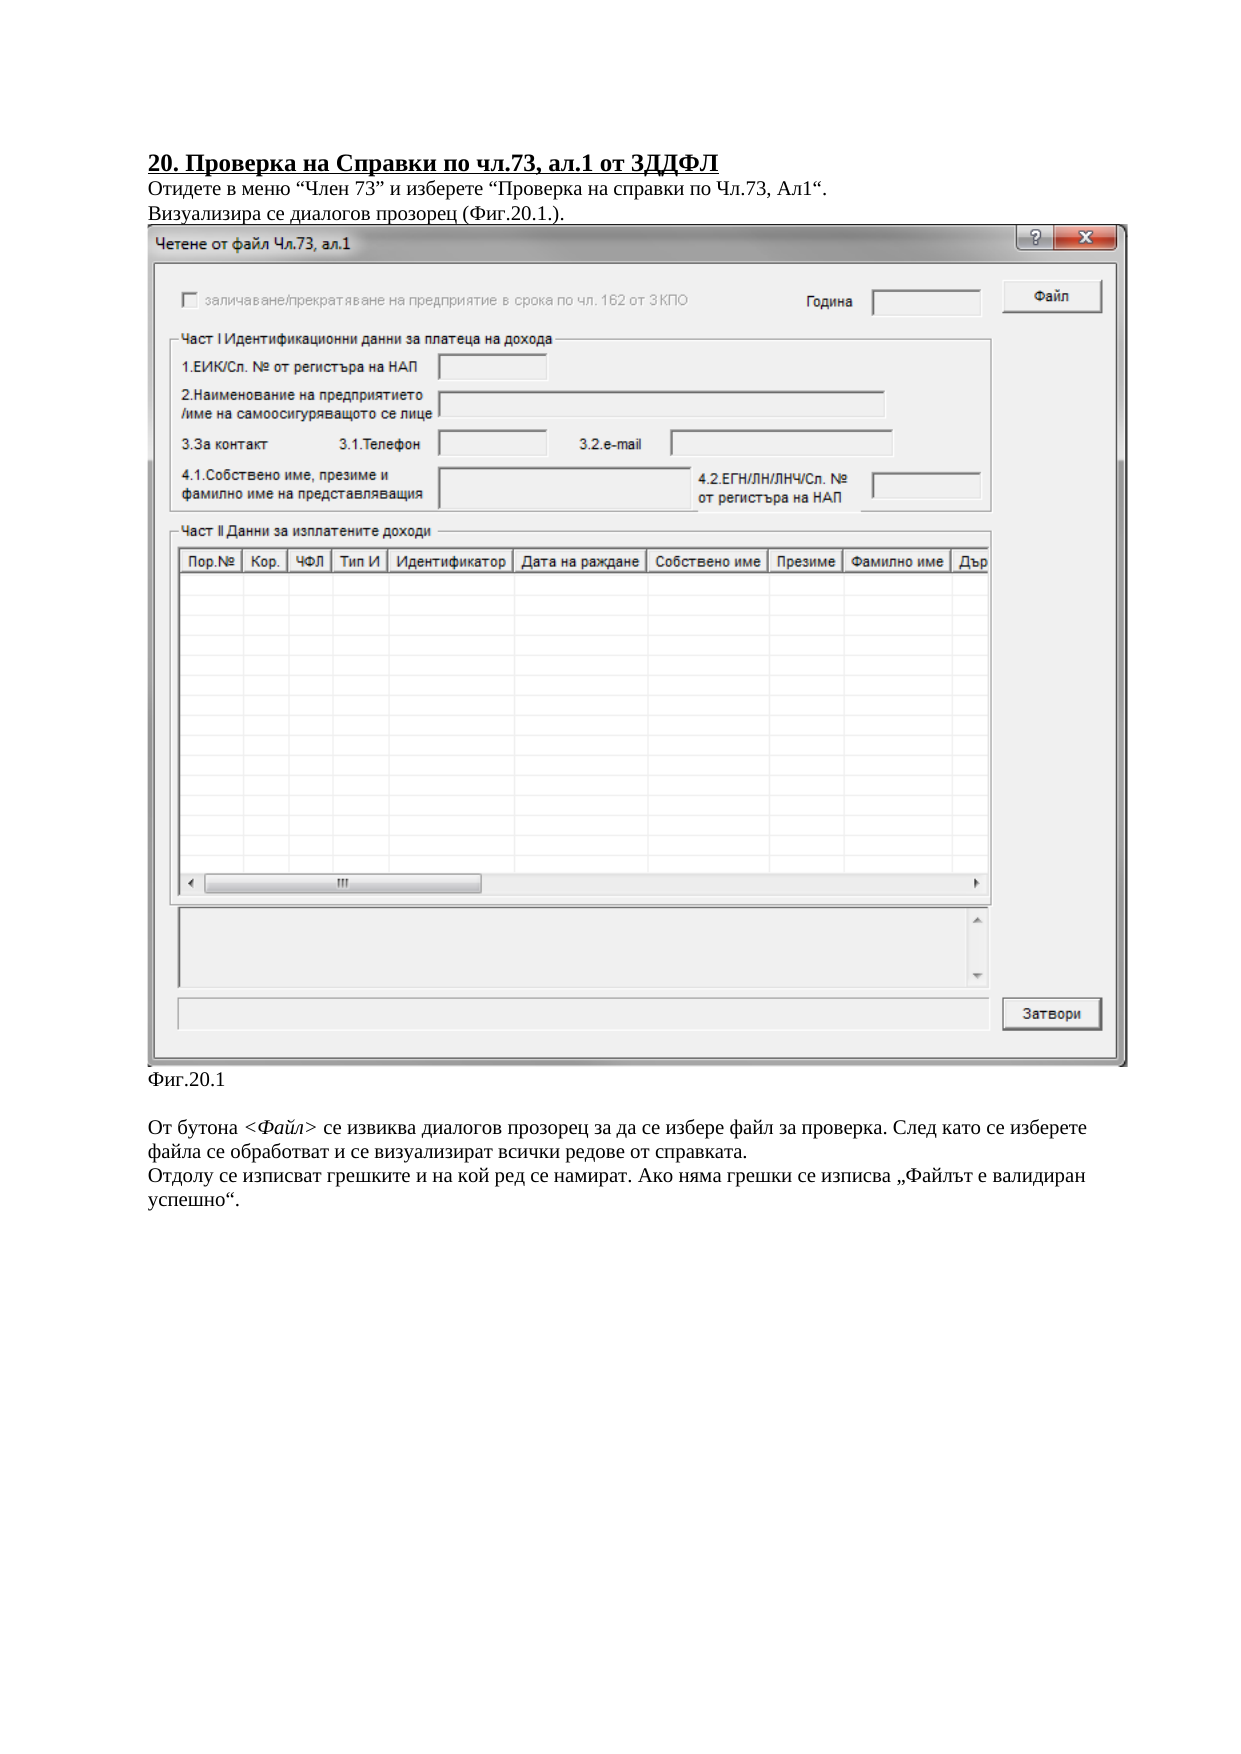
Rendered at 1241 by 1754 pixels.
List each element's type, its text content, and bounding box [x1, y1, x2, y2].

text Фиг.20.1 [148, 1067, 1093, 1091]
text Отидете в меню “Член 73” и изберете “Проверка на справки по Чл.73, Ал1“. [148, 176, 1093, 200]
picture [147, 224, 1128, 1067]
text От бутона <Файл> се извиква диалогов прозорец за да се избере файл за проверка. След като се изберете файла се обработват и се визуализират всички редове от справката. [148, 1115, 1093, 1163]
text Визуализира се диалогов прозорец (Фиг.20.1.). [148, 200, 1093, 224]
text Отдолу се изписват грешките и на кой ред се намират. Ако няма грешки се изписва „Файлът е валидиран успешно“. [148, 1163, 1093, 1211]
subtitle 20. Проверка на Справки по чл.73, ал.1 от ЗДДФЛ [148, 148, 1093, 176]
